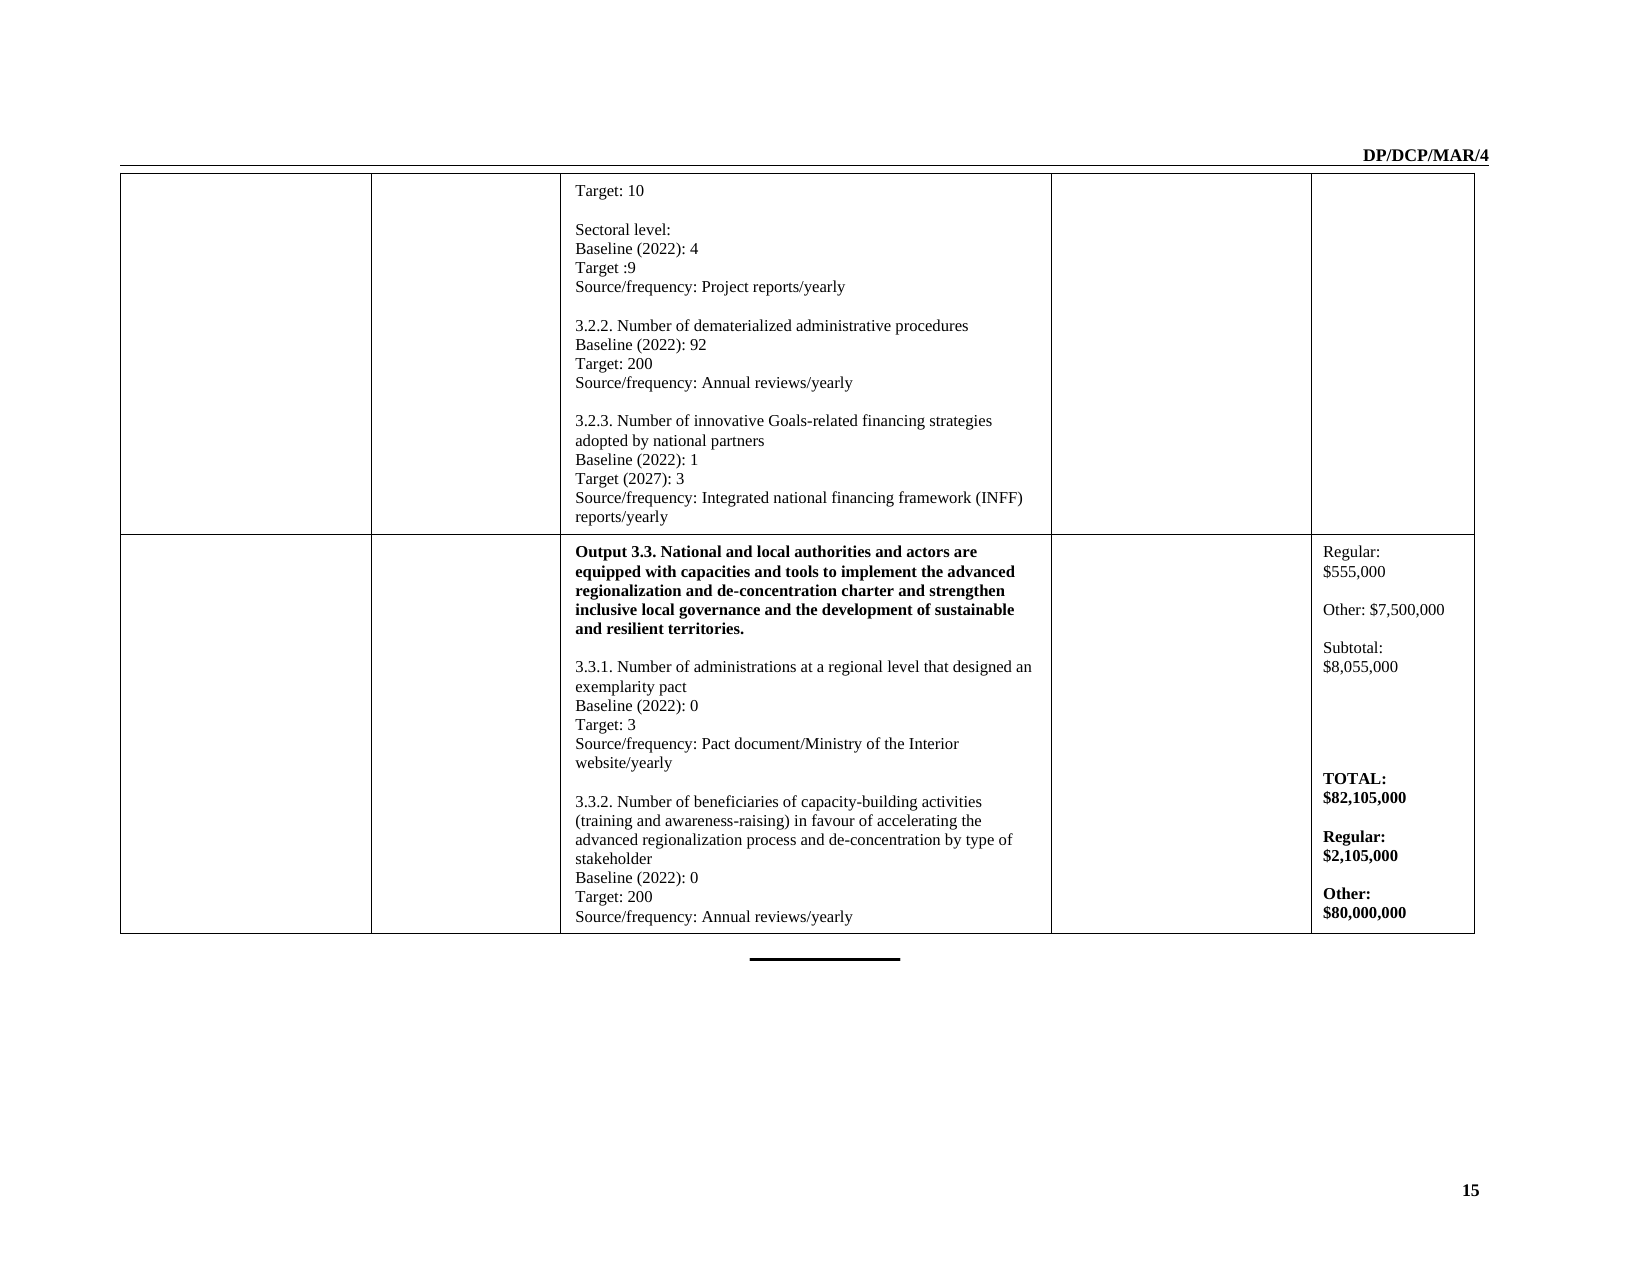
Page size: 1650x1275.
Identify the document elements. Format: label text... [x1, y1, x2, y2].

table_cell [372, 535, 560, 933]
table_cell Output 3.3. National and local authorities and actors are equipped with capacities and tools to implement the advanced regionalization and de-concentration charter and strengthen inclusive local governance and the development of sustainable and resilient territories. 3.3.1. Number of administrations at a regional level that designed an exemplarity pact Baseline (2022): 0 Target: 3 Source/frequency: Pact document/Ministry of the Interior website/yearly 3.3.2. Number of beneficiaries of capacity-building activities (training and awareness-raising) in favour of accelerating the advanced regionalization process and de-concentration by type of stakeholder Baseline (2022): 0 Target: 200 Source/frequency: Annual reviews/yearly [561, 535, 1051, 933]
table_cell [1312, 174, 1474, 534]
table_cell TOTAL: $82,105,000 Regular: $2,105,000 Other: $80,000,000 [1312, 684, 1474, 933]
table_cell Regular: $555,000 Other: $7,500,000 Subtotal: $8,055,000 [1312, 535, 1474, 684]
table_cell [1052, 535, 1311, 933]
table_cell [121, 535, 371, 933]
